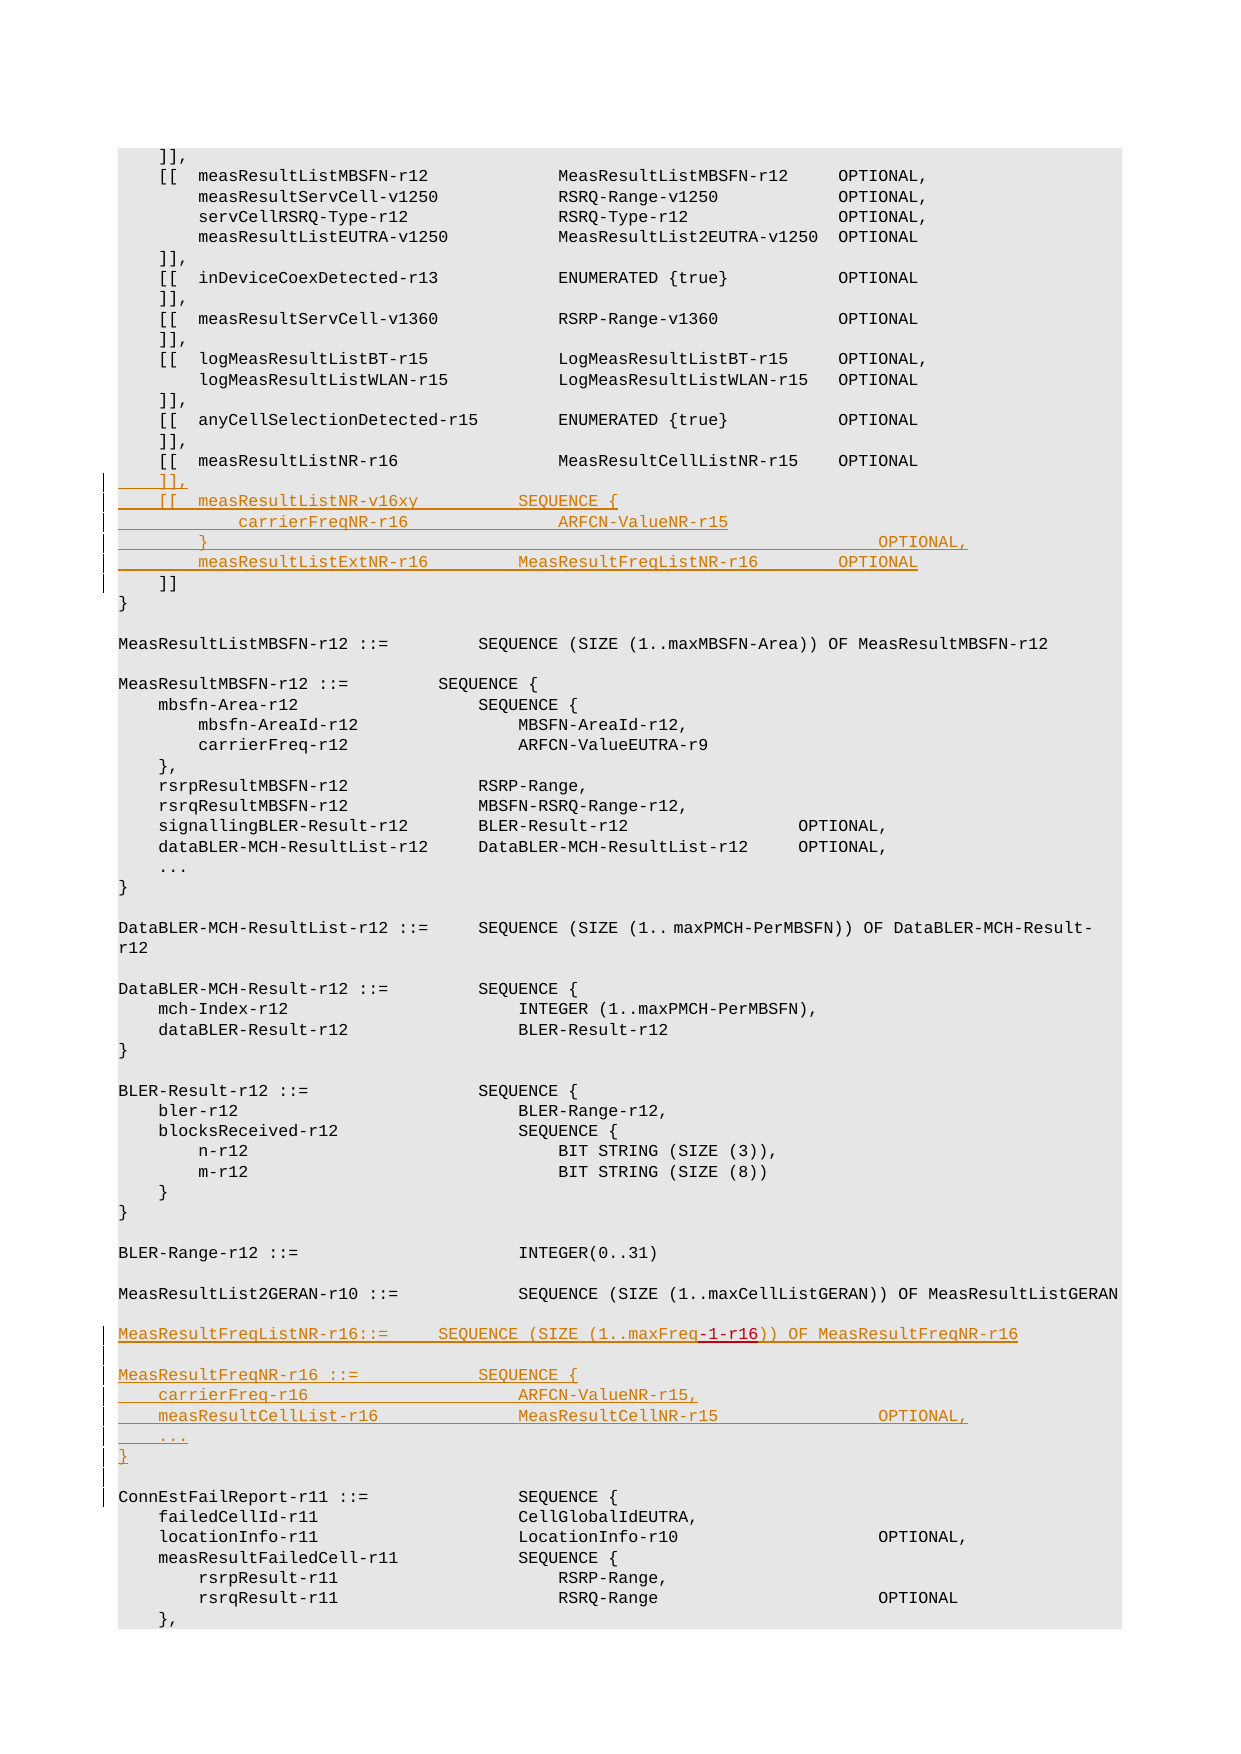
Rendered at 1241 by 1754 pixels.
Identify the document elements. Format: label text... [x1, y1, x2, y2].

text ]], [118, 432, 1122, 451]
text blocksReceived-r12 SEQUENCE { [118, 1123, 1122, 1142]
text failedCellId-r11 CellGlobalIdEUTRA, [118, 1509, 1122, 1527]
text [[ anyCellSelectionDetected-r15 ENUMERATED {true} OPTIONAL [118, 412, 1122, 431]
text } [118, 1184, 1122, 1202]
text locationInfo-r11 LocationInfo-r10 OPTIONAL, [118, 1529, 1122, 1548]
text rsrqResultMBSFN-r12 MBSFN-RSRQ-Range-r12, [118, 798, 1122, 817]
text DataBLER-MCH-Result-r12 ::= SEQUENCE { [118, 981, 1122, 999]
text [[ inDeviceCoexDetected-r13 ENUMERATED {true} OPTIONAL [118, 269, 1122, 288]
text dataBLER-MCH-ResultList-r12 DataBLER-MCH-ResultList-r12 OPTIONAL, [118, 838, 1122, 857]
text MeasResultListMBSFN-r12 ::= SEQUENCE (SIZE (1..maxMBSFN-Area)) OF MeasResultMBSFN-r12 [118, 635, 1122, 654]
text logMeasResultListWLAN-r15 LogMeasResultListWLAN-r15 OPTIONAL [118, 371, 1122, 390]
text MeasResultList2GERAN-r10 ::= SEQUENCE (SIZE (1..maxCellListGERAN)) OF MeasResultListGERAN [118, 1285, 1122, 1304]
text mbsfn-AreaId-r12 MBSFN-AreaId-r12, [118, 716, 1122, 735]
text } [118, 594, 1122, 613]
text ConnEstFailReport-r11 ::= SEQUENCE { [118, 1488, 1122, 1507]
text DataBLER-MCH-ResultList-r12 ::= SEQUENCE (SIZE (1.. maxPMCH-PerMBSFN)) OF DataBLER-MCH-Result-r12 [118, 919, 1122, 959]
text dataBLER-Result-r12 BLER-Result-r12 [118, 1021, 1122, 1040]
text [[ measResultListNR-r16 MeasResultCellListNR-r15 OPTIONAL [118, 452, 1122, 471]
text } [118, 1041, 1122, 1060]
text mch-Index-r12 INTEGER (1..maxPMCH-PerMBSFN), [118, 1001, 1122, 1020]
text }, [118, 757, 1122, 776]
text ]], [118, 290, 1122, 309]
text ]] [118, 574, 1122, 593]
text mbsfn-Area-r12 SEQUENCE { [118, 696, 1122, 715]
text m-r12 BIT STRING (SIZE (8)) [118, 1163, 1122, 1182]
text } [118, 1204, 1122, 1223]
text BLER-Range-r12 ::= INTEGER(0..31) [118, 1244, 1122, 1263]
text rsrpResult-r11 RSRP-Range, [118, 1569, 1122, 1588]
text n-r12 BIT STRING (SIZE (3)), [118, 1143, 1122, 1162]
text BLER-Result-r12 ::= SEQUENCE { [118, 1082, 1122, 1101]
text ... [118, 859, 1122, 877]
text ]], [118, 391, 1122, 410]
text ]], [118, 148, 1122, 167]
text signallingBLER-Result-r12 BLER-Result-r12 OPTIONAL, [118, 818, 1122, 837]
text [[ logMeasResultListBT-r15 LogMeasResultListBT-r15 OPTIONAL, [118, 351, 1122, 370]
text rsrpResultMBSFN-r12 RSRP-Range, [118, 777, 1122, 796]
text ]], [118, 331, 1122, 349]
text measResultListEUTRA-v1250 MeasResultList2EUTRA-v1250 OPTIONAL [118, 229, 1122, 248]
text MeasResultMBSFN-r12 ::= SEQUENCE { [118, 676, 1122, 695]
text measResultServCell-v1250 RSRQ-Range-v1250 OPTIONAL, [118, 188, 1122, 207]
text servCellRSRQ-Type-r12 RSRQ-Type-r12 OPTIONAL, [118, 209, 1122, 227]
text carrierFreq-r12 ARFCN-ValueEUTRA-r9 [118, 737, 1122, 756]
text [[ measResultListMBSFN-r12 MeasResultListMBSFN-r12 OPTIONAL, [118, 168, 1122, 187]
text } [118, 879, 1122, 898]
text ]], [118, 249, 1122, 268]
text bler-r12 BLER-Range-r12, [118, 1102, 1122, 1121]
text }, [118, 1610, 1122, 1629]
text rsrqResult-r11 RSRQ-Range OPTIONAL [118, 1590, 1122, 1609]
text [[ measResultServCell-v1360 RSRP-Range-v1360 OPTIONAL [118, 310, 1122, 329]
text measResultFailedCell-r11 SEQUENCE { [118, 1549, 1122, 1568]
